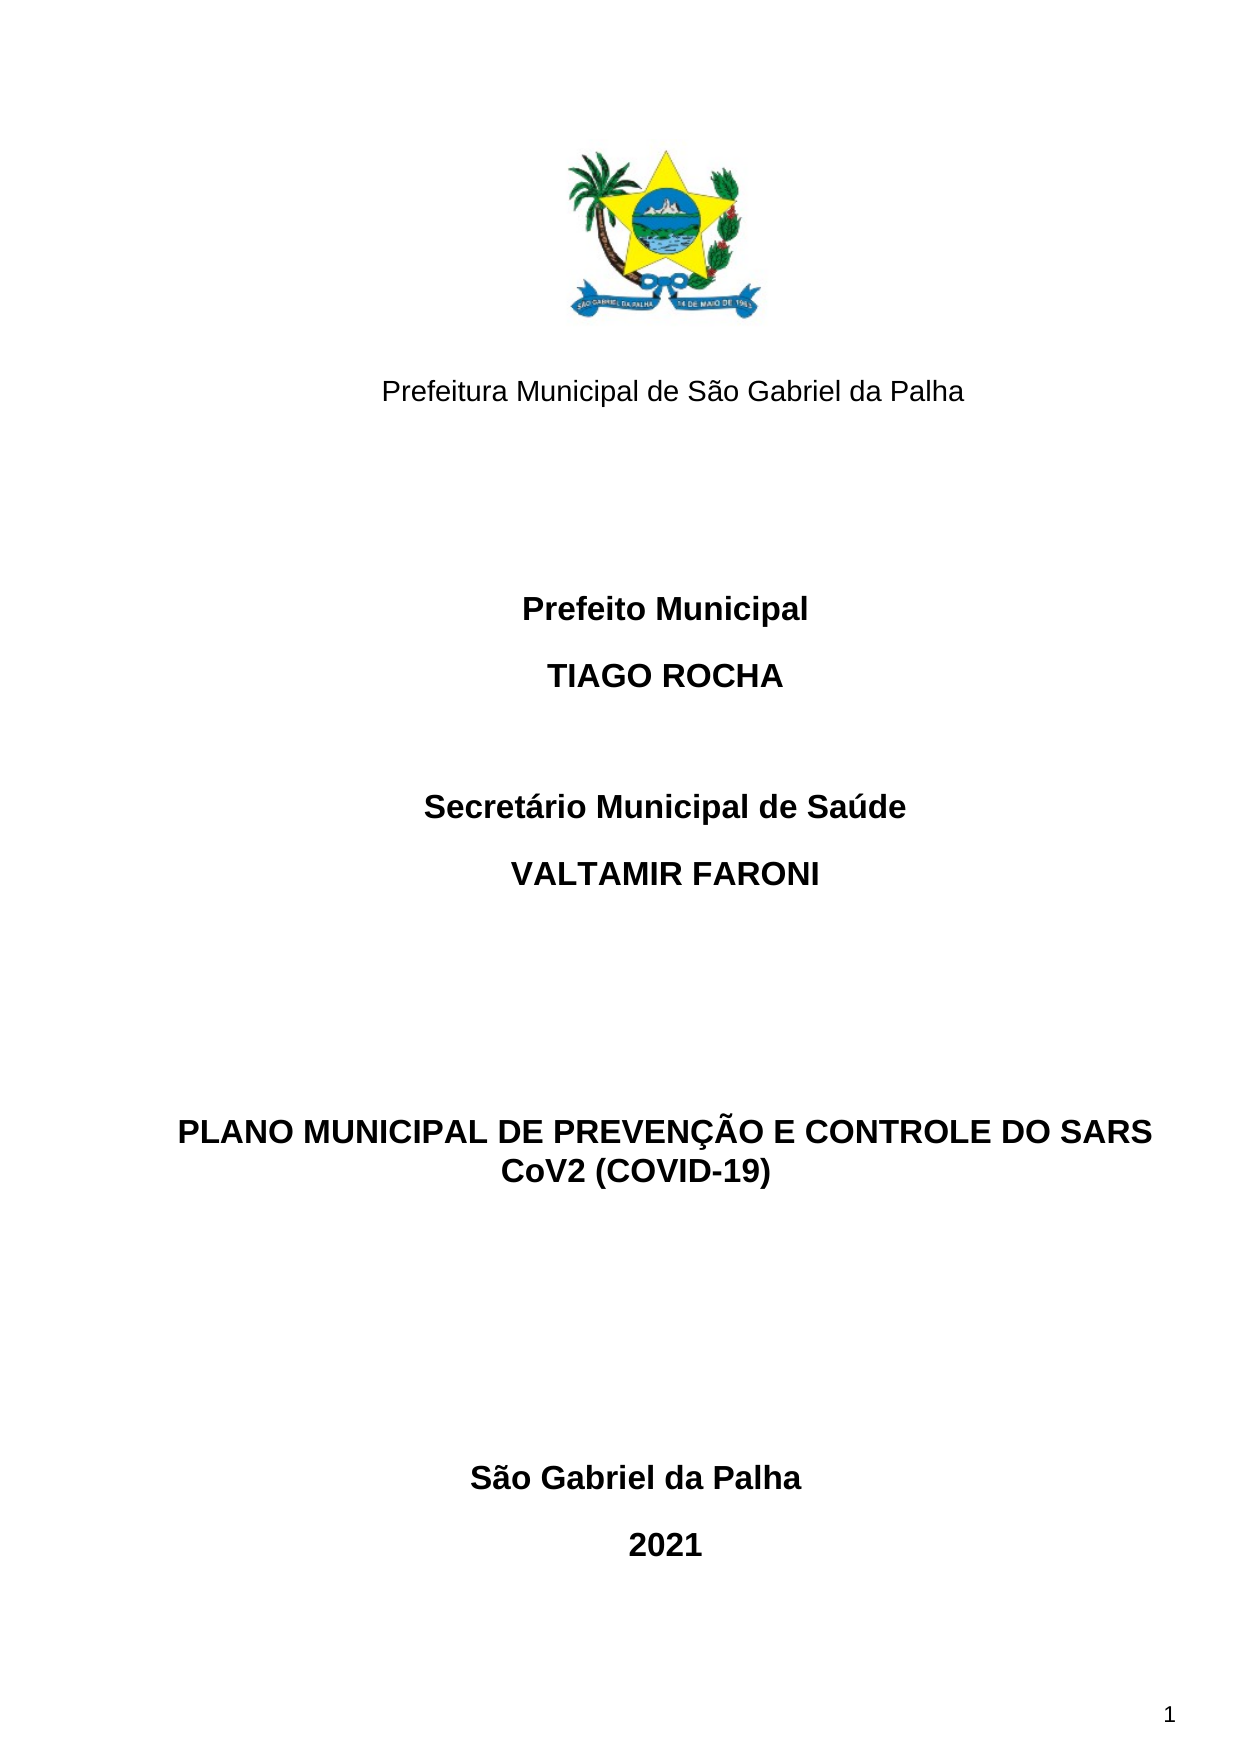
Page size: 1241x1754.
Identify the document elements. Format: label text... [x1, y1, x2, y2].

text São Gabriel da Palha [96, 1458, 1176, 1496]
text Prefeito Municipal [96, 589, 1176, 627]
text 2021 [96, 1525, 1176, 1564]
text Secretário Municipal de Saúde [96, 787, 1176, 825]
text PLANO MUNICIPAL DE PREVENÇÃO E CONTROLE DO SARS CoV2 (COVID-19) [96, 1113, 1176, 1189]
text Prefeitura Municipal de São Gabriel da Palha [96, 374, 1176, 408]
picture [547, 139, 781, 335]
text TIAGO ROCHA [96, 656, 1176, 695]
text VALTAMIR FARONI [96, 854, 1176, 893]
